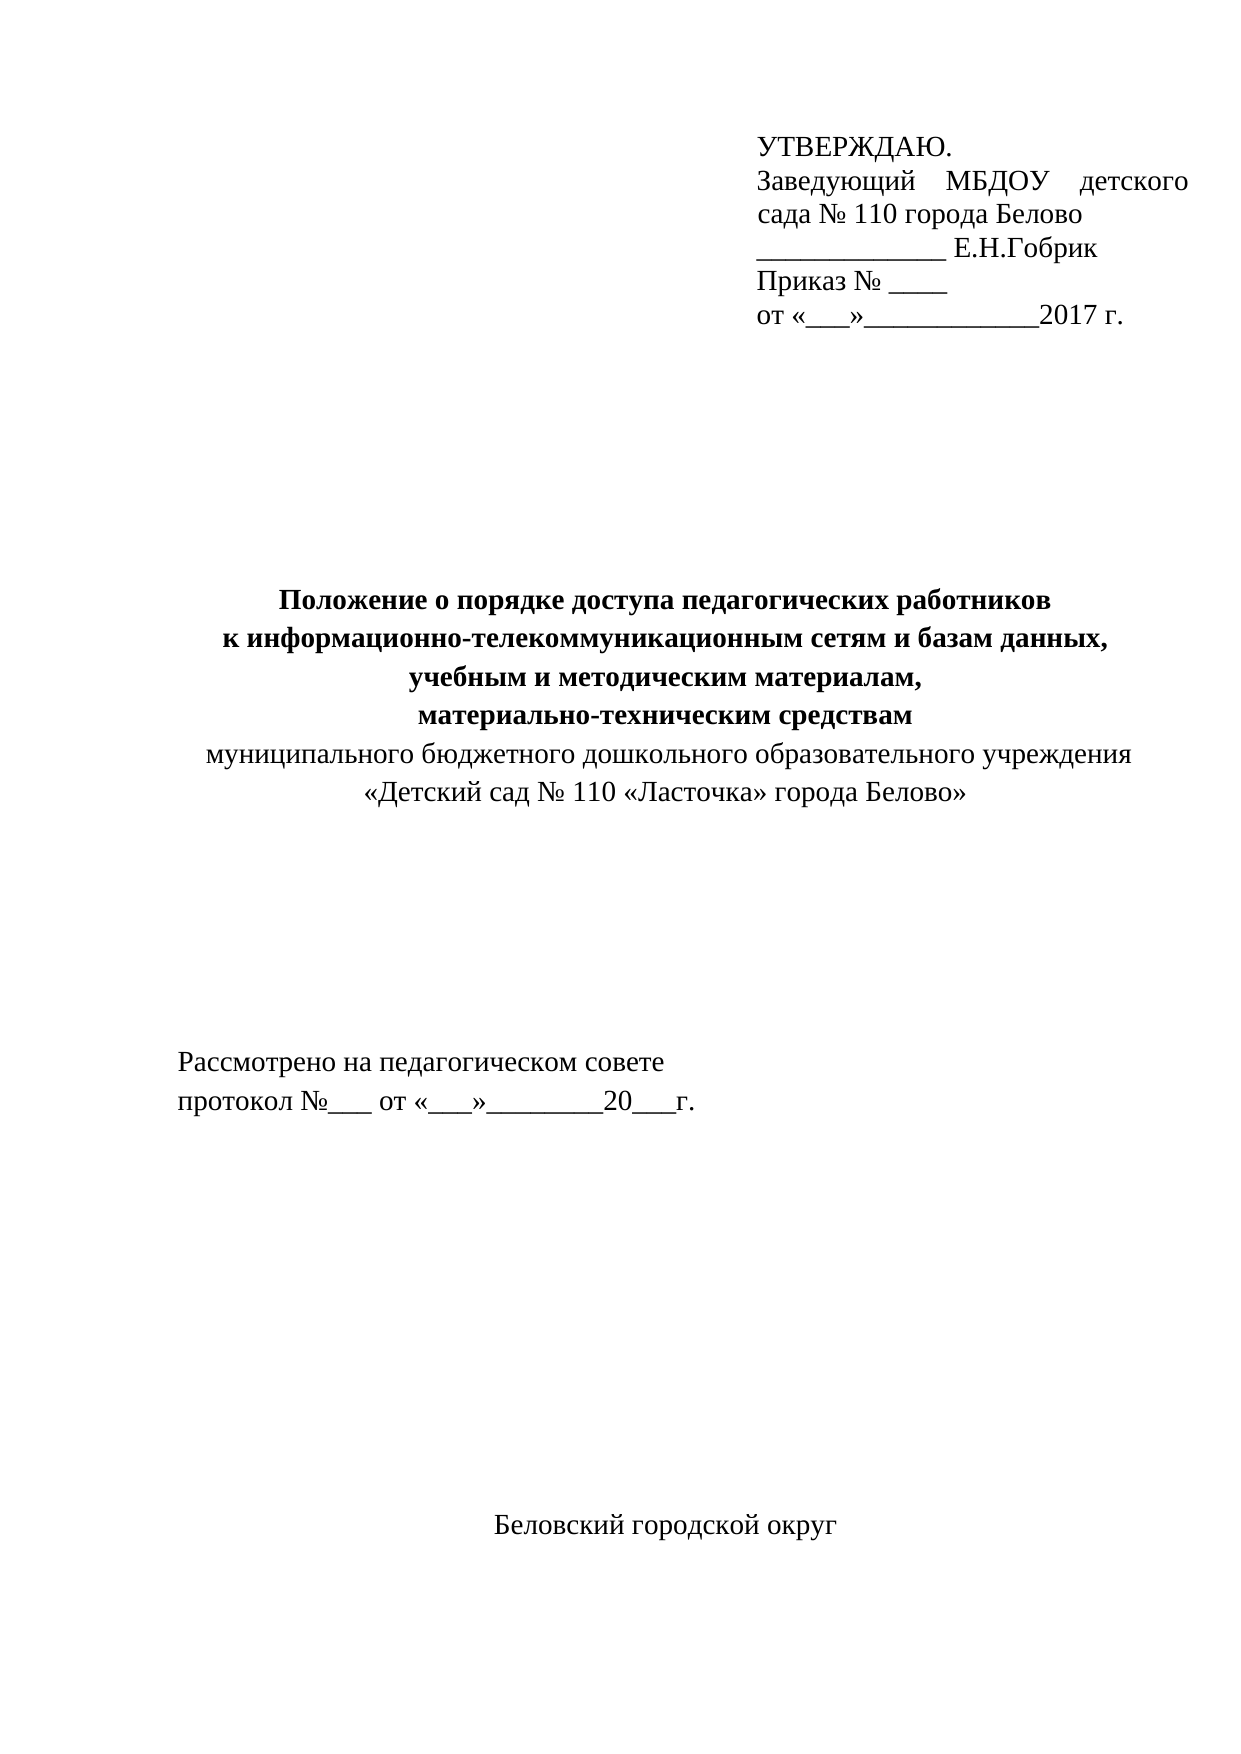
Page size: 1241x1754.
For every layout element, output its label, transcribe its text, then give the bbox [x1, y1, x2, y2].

text Рассмотрено на педагогическом совете [177, 1044, 1153, 1078]
text Положение о порядке доступа педагогических работников [177, 582, 1153, 615]
text материально-техническим средствам [177, 697, 1153, 731]
text муниципального бюджетного дошкольного образовательного учреждения «Детский сад № 110 «Ласточка» города Белово» [177, 736, 1153, 808]
text к информационно-телекоммуникационным сетям и базам данных, учебным и методическим материалам, [177, 620, 1153, 692]
text Беловский городской округ [177, 1507, 1153, 1540]
text протокол №___ от «___»________20___г. [177, 1083, 1153, 1116]
